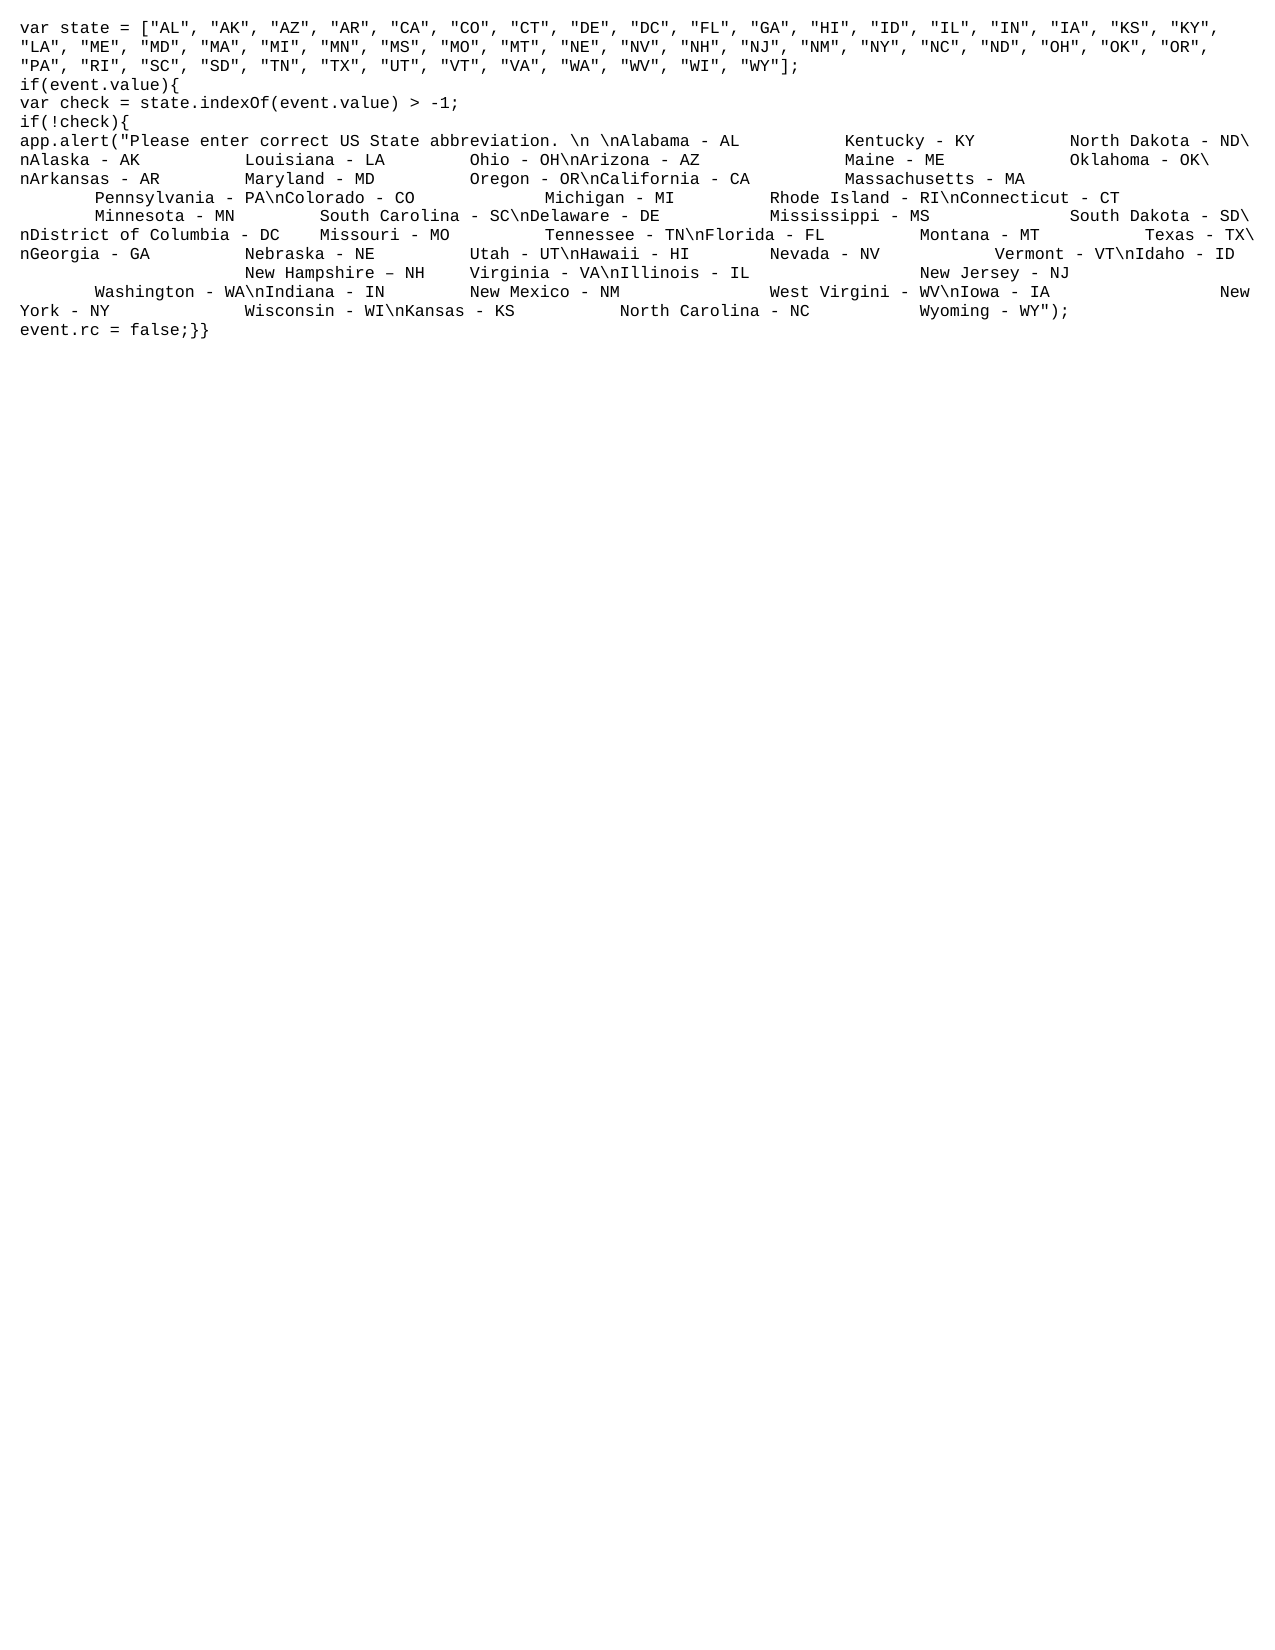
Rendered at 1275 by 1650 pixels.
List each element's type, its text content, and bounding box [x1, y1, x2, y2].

text if(!check){ [19, 114, 1256, 133]
text event.rc = false;}} [19, 321, 1256, 340]
text if(event.value){ [19, 76, 1256, 95]
text app.alert("Please enter correct US State abbreviation. \n \nAlabama - AL Kentucky - KY North Dakota - ND\nAlaska - AK Louisiana - LA Ohio - OH\nArizona - AZ Maine - ME Oklahoma - OK\nArkansas - AR Maryland - MD Oregon - OR\nCalifornia - CA Massachusetts - MA Pennsylvania - PA\nColorado - CO Michigan - MI Rhode Island - RI\nConnecticut - CT Minnesota - MN South Carolina - SC\nDelaware - DE Mississippi - MS South Dakota - SD\nDistrict of Columbia - DC Missouri - MO Tennessee - TN\nFlorida - FL Montana - MT Texas - TX\nGeorgia - GA Nebraska - NE Utah - UT\nHawaii - HI Nevada - NV Vermont - VT\nIdaho - ID New Hampshire – NH Virginia - VA\nIllinois - IL New Jersey - NJ Washington - WA\nIndiana - IN New Mexico - NM West Virgini - WV\nIowa - IA New York - NY Wisconsin - WI\nKansas - KS North Carolina - NC Wyoming - WY"); [19, 133, 1256, 321]
text var state = ["AL", "AK", "AZ", "AR", "CA", "CO", "CT", "DE", "DC", "FL", "GA", "HI", "ID", "IL", "IN", "IA", "KS", "KY", "LA", "ME", "MD", "MA", "MI", "MN", "MS", "MO", "MT", "NE", "NV", "NH", "NJ", "NM", "NY", "NC", "ND", "OH", "OK", "OR", "PA", "RI", "SC", "SD", "TN", "TX", "UT", "VT", "VA", "WA", "WV", "WI", "WY"]; [19, 19, 1256, 76]
text var check = state.indexOf(event.value) > -1; [19, 95, 1256, 114]
